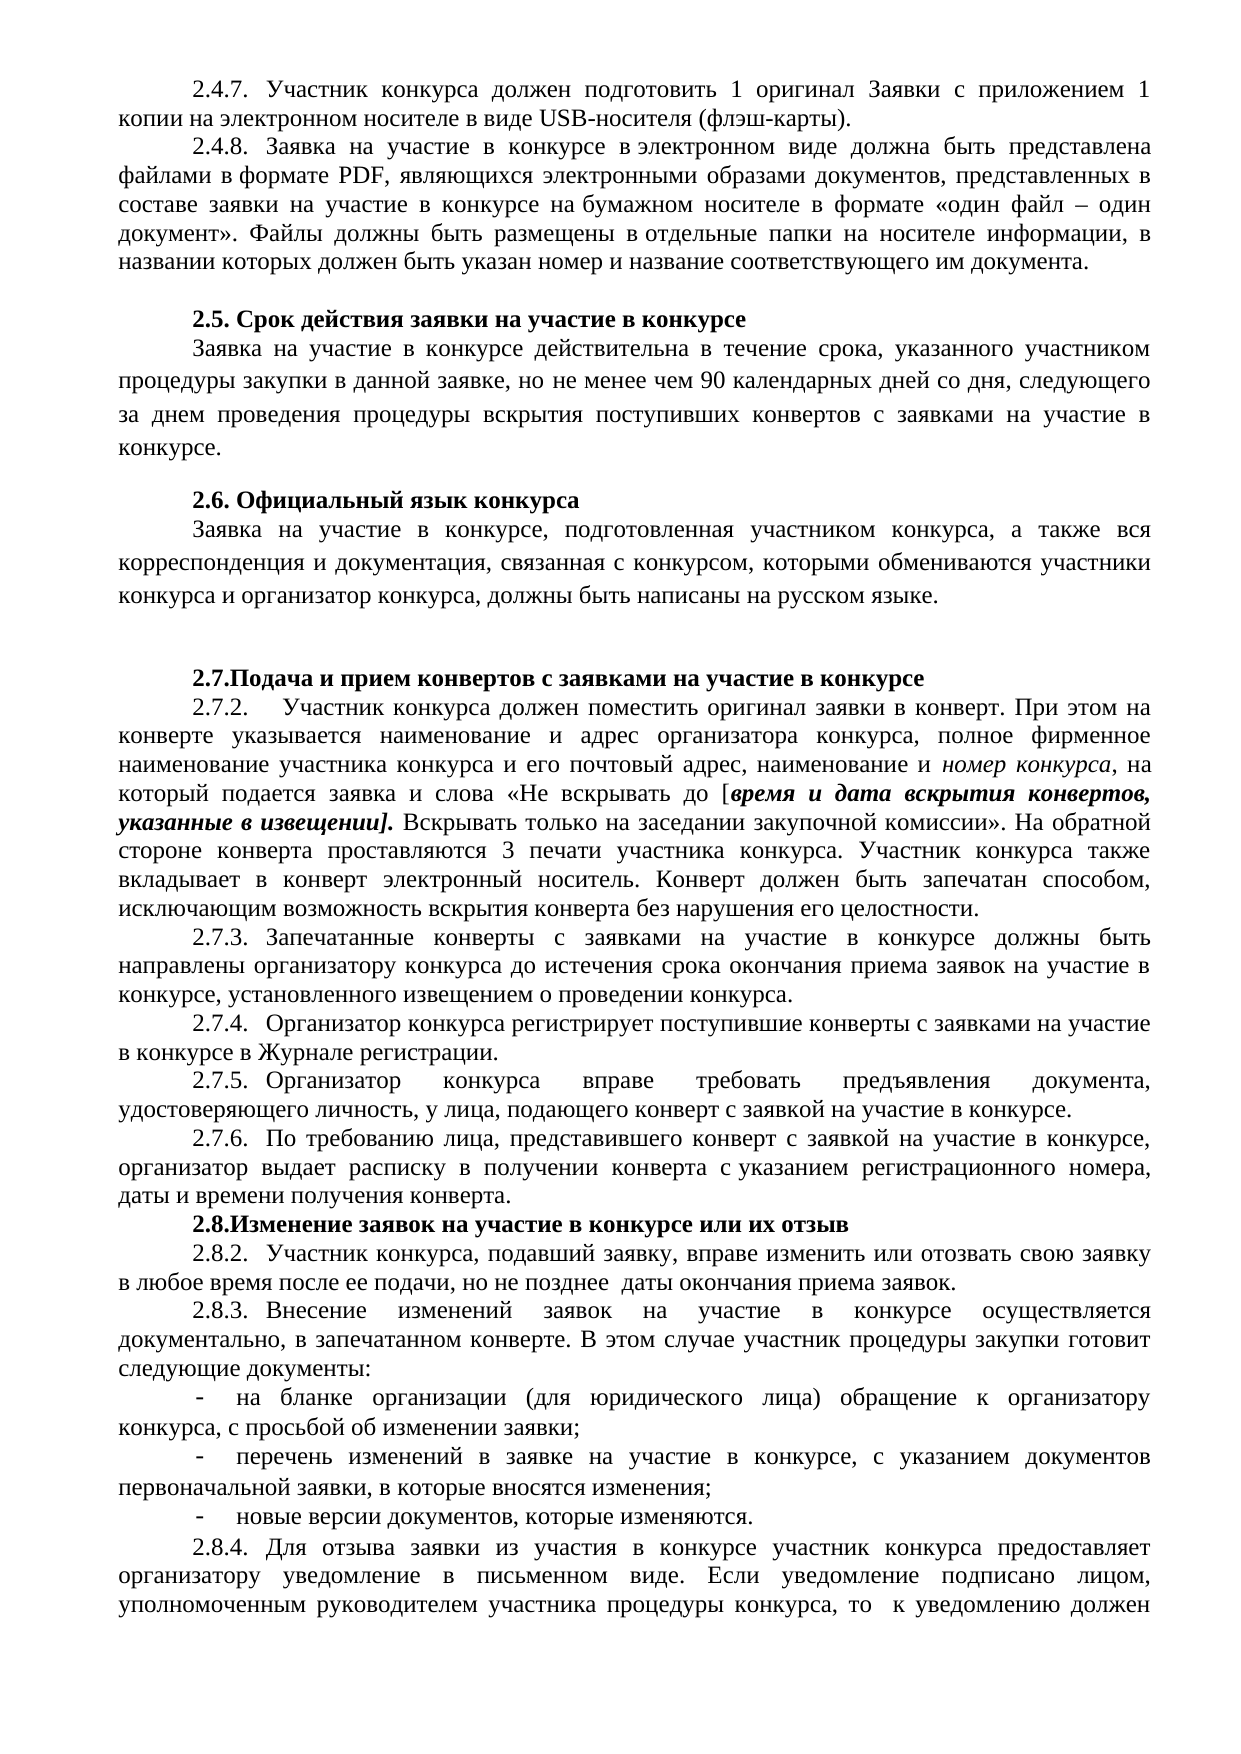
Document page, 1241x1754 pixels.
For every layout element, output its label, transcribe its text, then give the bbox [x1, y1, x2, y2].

list По требованию лица, представившего конверт с заявкой на участие в конкурсе, организатор выдает расписку в получении конверта с указанием регистрационного номера, даты и времени получения конверта. [118, 1123, 1152, 1209]
list Заявка на участие в конкурсе в электронном виде должна быть представлена файлами в формате PDF, являющихся электронными образами документов, представленных в составе заявки на участие в конкурсе на бумажном носителе в формате «один файл – один документ». Файлы должны быть размещены в отдельные папки на носителе информации, в названии которых должен быть указан номер и название соответствующего им документа. [118, 131, 1152, 275]
list Внесение изменений заявок на участие в конкурсе осуществляется документально, в запечатанном конверте. В этом случае участник процедуры закупки готовит следующие документы: [118, 1295, 1152, 1382]
list Организатор конкурса вправе требовать предъявления документа, удостоверяющего личность, у лица, подающего конверт с заявкой на участие в конкурсе. [118, 1065, 1152, 1123]
subtitle Срок действия заявки на участие в конкурсе [118, 304, 1152, 333]
list Запечатанные конверты с заявками на участие в конкурсе должны быть направлены организатору конкурса до истечения срока окончания приема заявок на участие в конкурсе, установленного извещением о проведении конкурса. [118, 922, 1152, 1008]
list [118, 1532, 1152, 1618]
subtitle Изменение заявок на участие в конкурсе или их отзыв [118, 1209, 1152, 1238]
list Организатор конкурса регистрирует поступившие конверты с заявками на участие в конкурсе в Журнале регистрации. [118, 1008, 1152, 1065]
subtitle Официальный язык конкурса [118, 486, 1152, 514]
list Участник конкурса должен подготовить 1 оригинал Заявки с приложением 1 копии на электронном носителе в виде USB-носителя (флэш-карты). [118, 74, 1152, 131]
text Заявка на участие в конкурсе действительна в течение срока, указанного участником процедуры закупки в данной заявке, но не менее чем 90 календарных дней со дня, следующего за днем проведения процедуры вскрытия поступивших конвертов с заявками на участие в конкурсе. [118, 333, 1152, 460]
list перечень изменений в заявке на участие в конкурсе, с указанием документов первоначальной заявки, в которые вносятся изменения; [118, 1441, 1152, 1501]
list Участник конкурса должен поместить оригинал заявки в конверт. При этом на конверте указывается наименование и адрес организатора конкурса, полное фирменное наименование участника конкурса и его почтовый адрес, наименование и номер конкурса, на который подается заявка и слова «Не вскрывать до [время и дата вскрытия конвертов, указанные в извещении]. Вскрывать только на заседании закупочной комиссии». На обратной стороне конверта проставляются 3 печати участника конкурса. Участник конкурса также вкладывает в конверт электронный носитель. Конверт должен быть запечатан способом, исключающим возможность вскрытия конверта без нарушения его целостности. [118, 692, 1152, 922]
list Участник конкурса, подавший заявку, вправе изменить или отозвать свою заявку в любое время после ее подачи, но не позднее даты окончания приема заявок. [118, 1238, 1152, 1295]
text Заявка на участие в конкурсе, подготовленная участником конкурса, а также вся корреспонденция и документация, связанная с конкурсом, которыми обмениваются участники конкурса и организатор конкурса, должны быть написаны на русском языке. [118, 514, 1152, 609]
list новые версии документов, которые изменяются. [118, 1501, 1152, 1532]
subtitle Подача и прием конвертов с заявками на участие в конкурсе [118, 663, 1152, 692]
list на бланке организации (для юридического лица) обращение к организатору конкурса, с просьбой об изменении заявки; [118, 1382, 1152, 1441]
